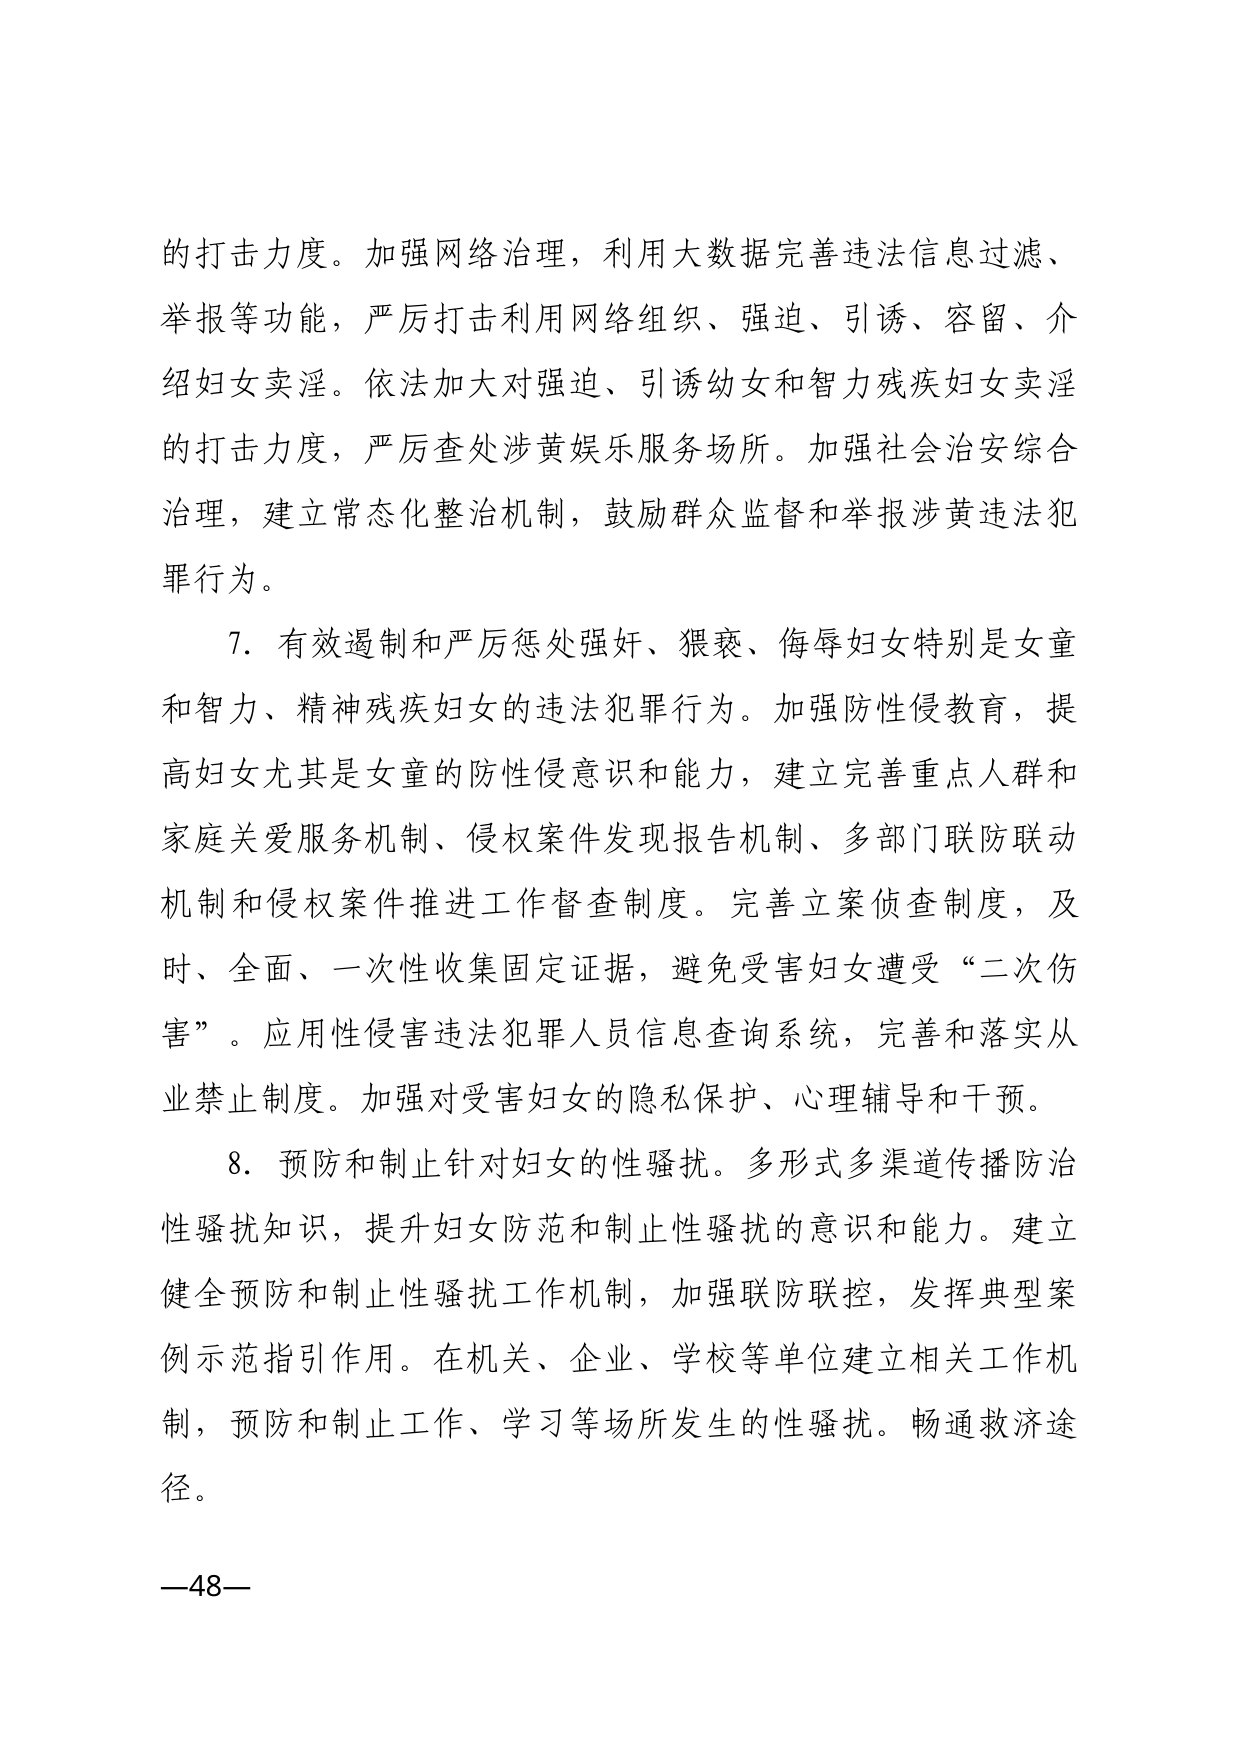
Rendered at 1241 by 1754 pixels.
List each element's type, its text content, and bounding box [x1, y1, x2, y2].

text 7．有效遏制和严厉惩处强奸、猥亵、侮辱妇女特别是女童和智力、精神残疾妇女的违法犯罪行为。加强防性侵教育，提高妇女尤其是女童的防性侵意识和能力，建立完善重点人群和家庭关爱服务机制、侵权案件发现报告机制、多部门联防联动机制和侵权案件推进工作督查制度。完善立案侦查制度，及时、全面、一次性收集固定证据，避免受害妇女遭受“二次伤害”。应用性侵害违法犯罪人员信息查询系统，完善和落实从业禁止制度。加强对受害妇女的隐私保护、心理辅导和干预。 [159, 608, 1081, 1128]
text 8．预防和制止针对妇女的性骚扰。多形式多渠道传播防治性骚扰知识，提升妇女防范和制止性骚扰的意识和能力。建立健全预防和制止性骚扰工作机制，加强联防联控，发挥典型案例示范指引作用。在机关、企业、学校等单位建立相关工作机制，预防和制止工作、学习等场所发生的性骚扰。畅通救济途径。 [159, 1128, 1081, 1518]
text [159, 218, 1081, 608]
